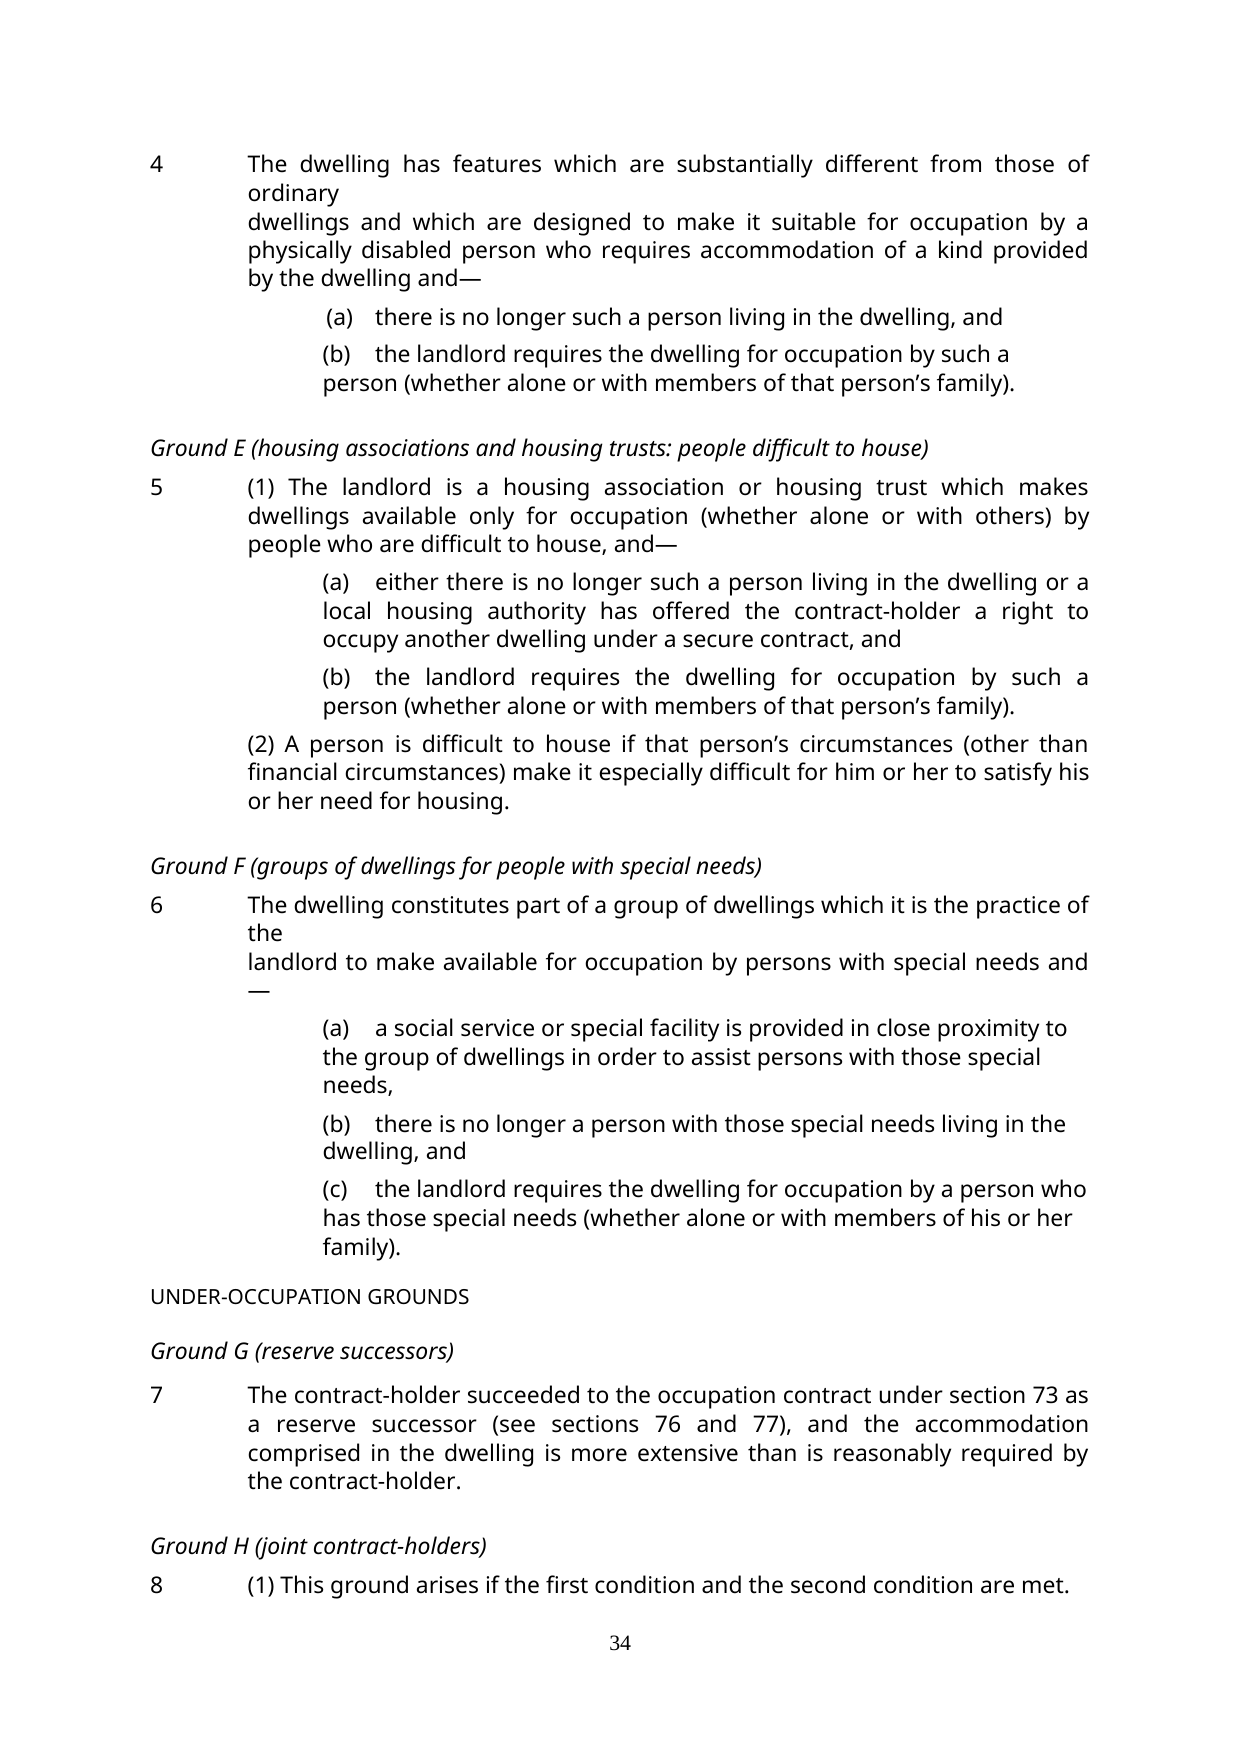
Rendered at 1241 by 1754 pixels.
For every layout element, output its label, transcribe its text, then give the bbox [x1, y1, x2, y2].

text 7 The contract-holder succeeded to the occupation contract under section 73 as a reserve successor (see sections 76 and 77), and the accommodation comprised in the dwelling is more extensive than is reasonably required by the contract-holder. [150, 1381, 1090, 1495]
text (2) A person is difficult to house if that person’s circumstances (other than financial circumstances) make it especially difficult for him or her to satisfy his or her need for housing. [247, 729, 1090, 815]
list there is no longer such a person living in the dwelling, and [239, 303, 1090, 331]
text UNDER-OCCUPATION GROUNDS Ground G (reserve successors) [150, 1261, 1090, 1370]
text 4 The dwelling has features which are substantially different from those of ordinary [150, 150, 1090, 207]
text 8 (1) This ground arises if the first condition and the second condition are met. [150, 1571, 1090, 1599]
text 6 The dwelling constitutes part of a group of dwellings which it is the practice of the [150, 890, 1090, 947]
text landlord to make available for occupation by persons with special needs and— [247, 948, 1090, 1004]
list a social service or special facility is provided in close proximity to the group of dwellings in order to assist persons with those special needs, [322, 1014, 1090, 1099]
text Ground H (joint contract-holders) [150, 1533, 1090, 1560]
text dwellings and which are designed to make it suitable for occupation by a physically disabled person who requires accommodation of a kind provided by the dwelling and— [247, 207, 1090, 292]
text Ground E (housing associations and housing trusts: people difficult to house) [150, 435, 1090, 462]
list there is no longer a person with those special needs living in the dwelling, and [322, 1110, 1090, 1165]
text Ground F (groups of dwellings for people with special needs) [150, 852, 1090, 880]
list the landlord requires the dwelling for occupation by such a person (whether alone or with members of that person’s family). [322, 663, 1090, 720]
list either there is no longer such a person living in the dwelling or a local housing authority has offered the contract-holder a right to occupy another dwelling under a secure contract, and [322, 568, 1090, 653]
list the landlord requires the dwelling for occupation by such a person (whether alone or with members of that person’s family). [322, 340, 1090, 397]
list the landlord requires the dwelling for occupation by a person who has those special needs (whether alone or with members of his or her family). [322, 1174, 1090, 1261]
text 5 (1) The landlord is a housing association or housing trust which makes dwellings available only for occupation (whether alone or with others) by people who are difficult to house, and— [150, 473, 1090, 558]
